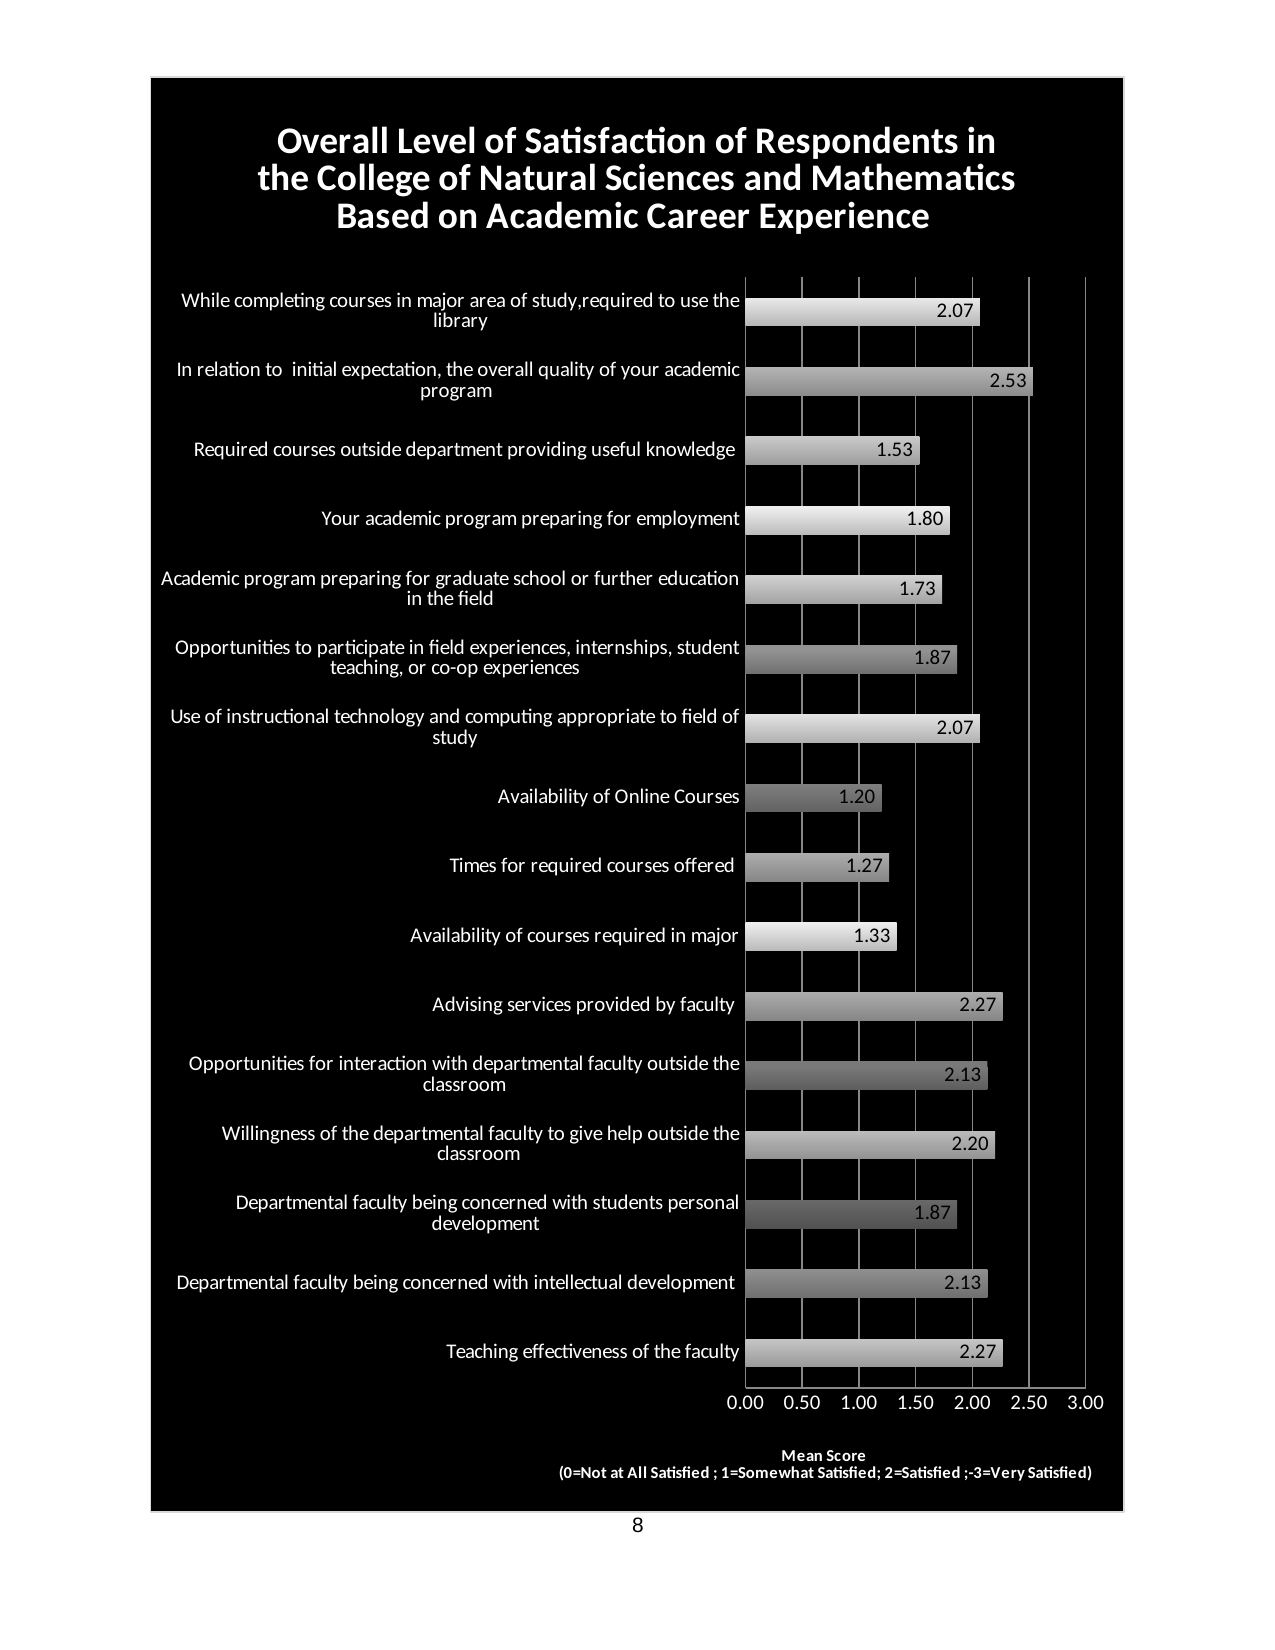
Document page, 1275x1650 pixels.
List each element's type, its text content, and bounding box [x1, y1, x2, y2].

text 8 [150, 1513, 1125, 1537]
